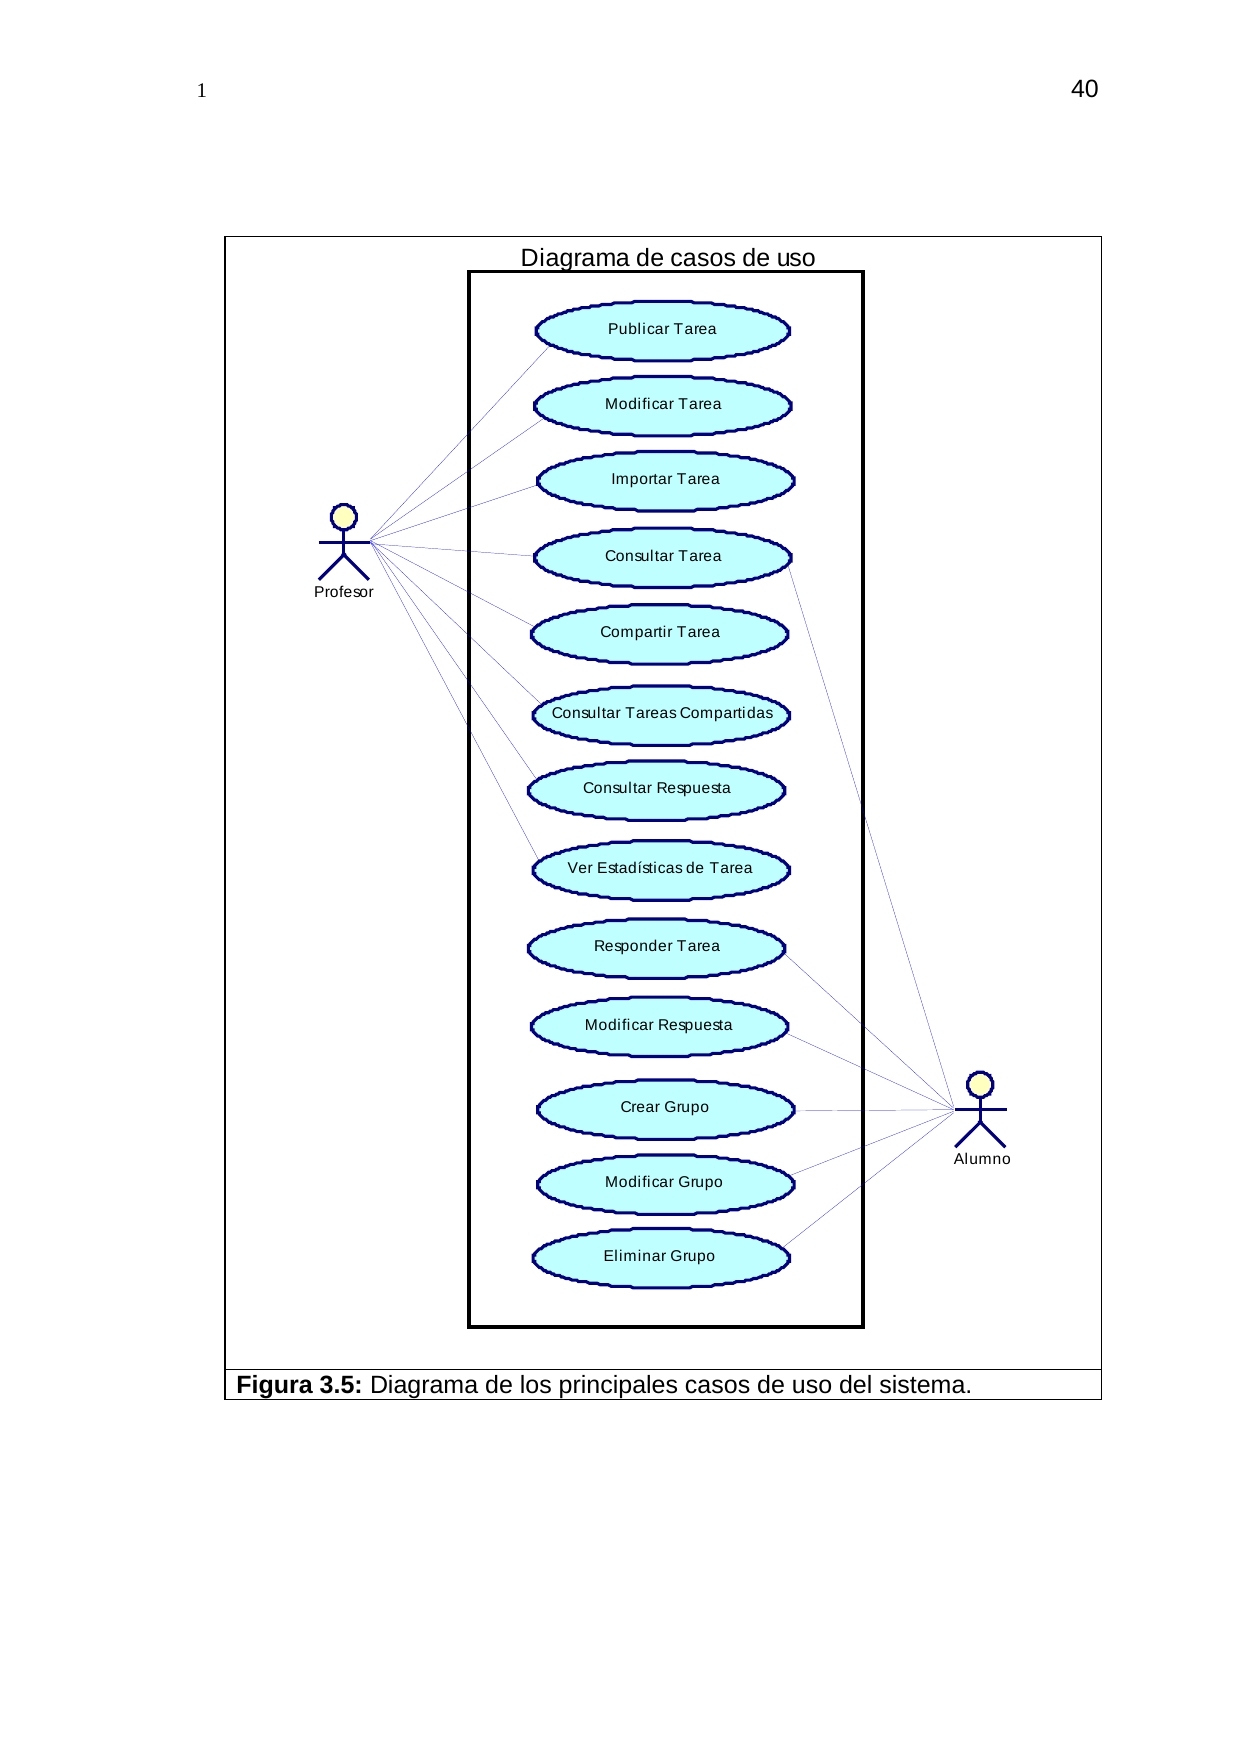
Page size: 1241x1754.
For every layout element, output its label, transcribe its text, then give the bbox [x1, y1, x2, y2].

table_header [226, 237, 1101, 1369]
table_cell Figura 3.5: Diagrama de los principales casos de uso del sistema. [226, 1370, 1101, 1399]
